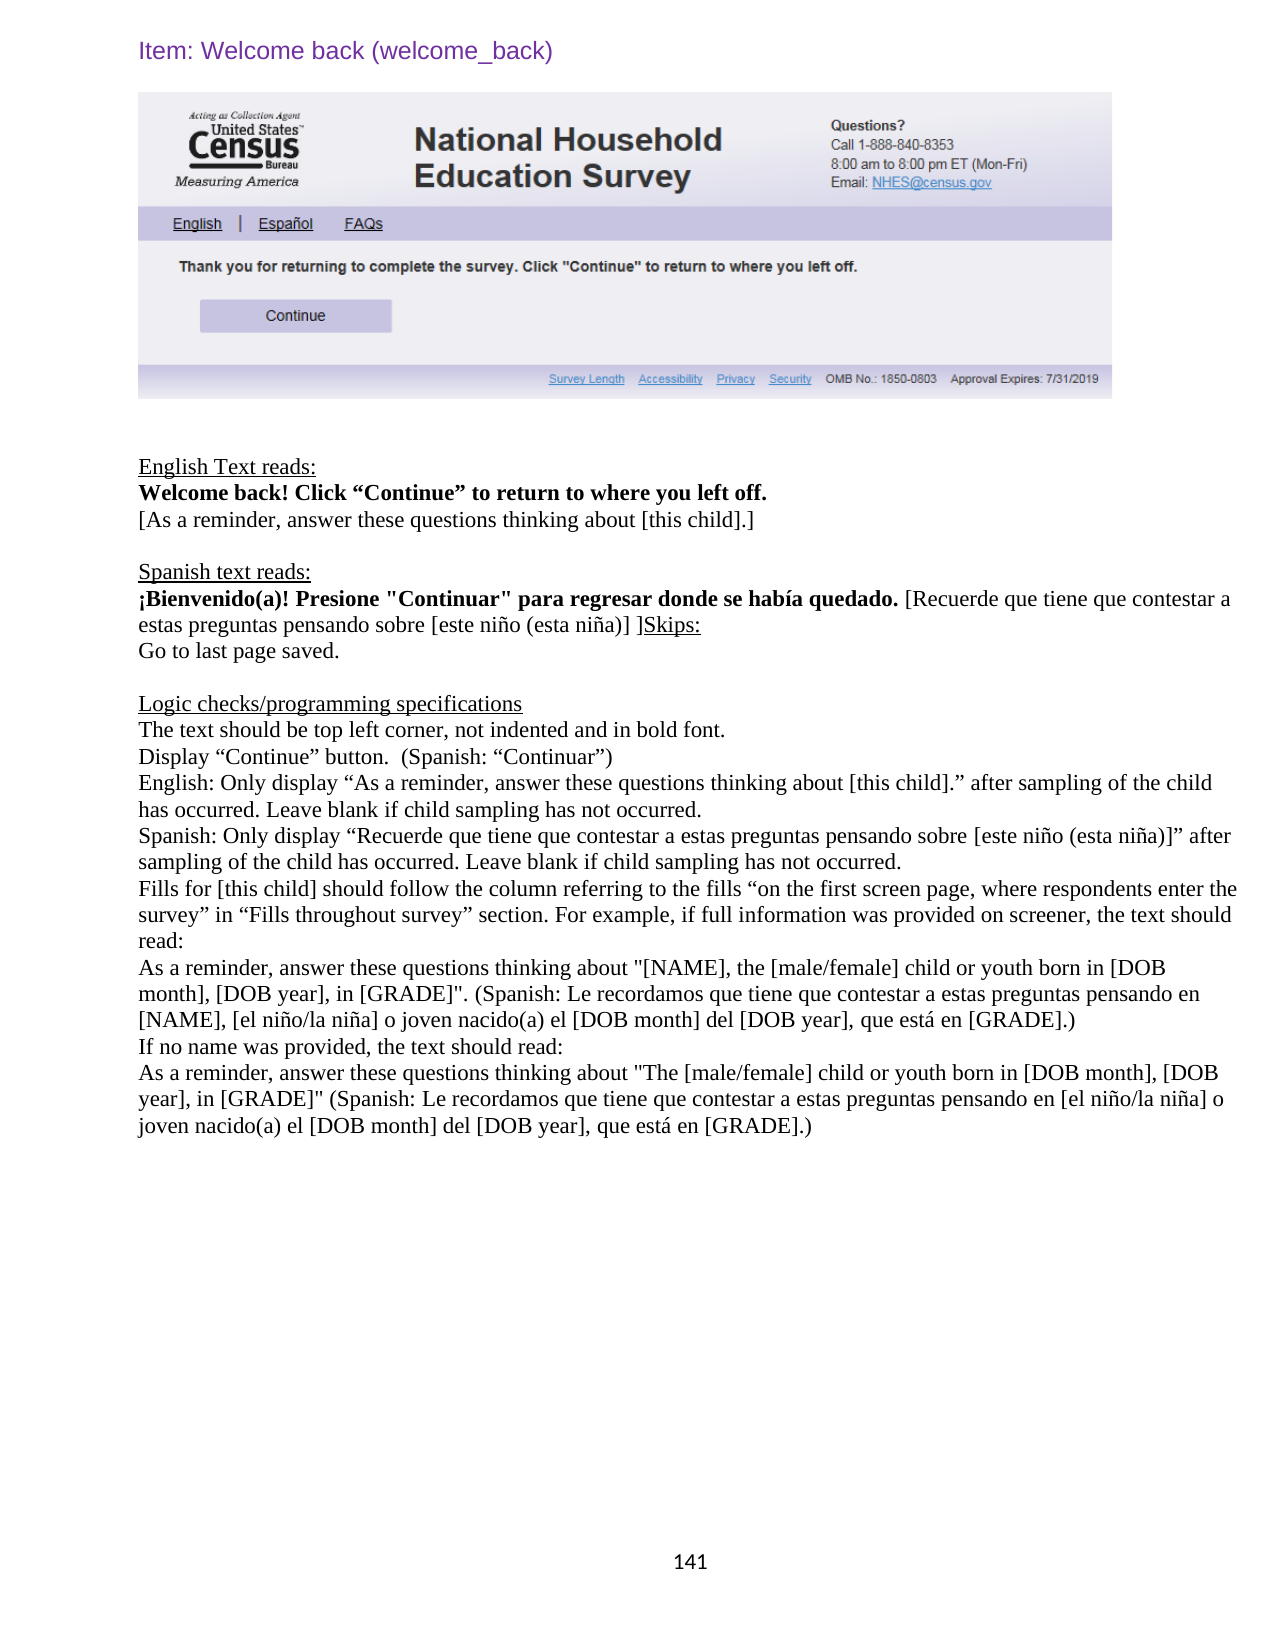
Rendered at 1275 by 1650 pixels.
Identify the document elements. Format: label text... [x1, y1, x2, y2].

picture [138, 92, 1113, 399]
text English: Only display “As a reminder, answer these questions thinking about [this child].” after sampling of the child has occurred. Leave blank if child sampling has not occurred. [138, 769, 1242, 822]
text Go to last page saved. [138, 637, 1242, 664]
text Welcome back! Click “Continue” to return to where you left off. [138, 479, 1242, 506]
text Spanish: Only display “Recuerde que tiene que contestar a estas preguntas pensando sobre [este niño (esta niña)]” after sampling of the child has occurred. Leave blank if child sampling has not occurred. [138, 822, 1242, 875]
text Fills for [this child] should follow the column referring to the fills “on the first screen page, where respondents enter the survey” in “Fills throughout survey” section. For example, if full information was provided on screener, the text should read: [138, 875, 1242, 954]
text As a reminder, answer these questions thinking about "The [male/female] child or youth born in [DOB month], [DOB year], in [GRADE]" (Spanish: Le recordamos que tiene que contestar a estas preguntas pensando en [el niño/la niña] o joven nacido(a) el [DOB month] del [DOB year], que está en [GRADE].) [138, 1059, 1242, 1138]
text Spanish text reads: [138, 558, 1242, 585]
text If no name was provided, the text should read: [138, 1033, 1242, 1059]
text English Text reads: [138, 453, 1242, 479]
text The text should be top left corner, not indented and in bold font. [138, 717, 1242, 743]
text As a reminder, answer these questions thinking about "[NAME], the [male/female] child or youth born in [DOB month], [DOB year], in [GRADE]". (Spanish: Le recordamos que tiene que contestar a estas preguntas pensando en [NAME], [el niño/la niña] o joven nacido(a) el [DOB month] del [DOB year], que está en [GRADE].) [138, 954, 1242, 1033]
subtitle Item: Welcome back (welcome_back) [138, 36, 1242, 65]
text [As a reminder, answer these questions thinking about [this child].] [138, 506, 1242, 532]
text Logic checks/programming specifications [138, 690, 1242, 717]
text ¡Bienvenido(a)! Presione "Continuar" para regresar donde se había quedado. [Recuerde que tiene que contestar a estas preguntas pensando sobre [este niño (esta niña)] ]Skips: [138, 585, 1242, 637]
text Display “Continue” button. (Spanish: “Continuar”) [138, 743, 1242, 769]
